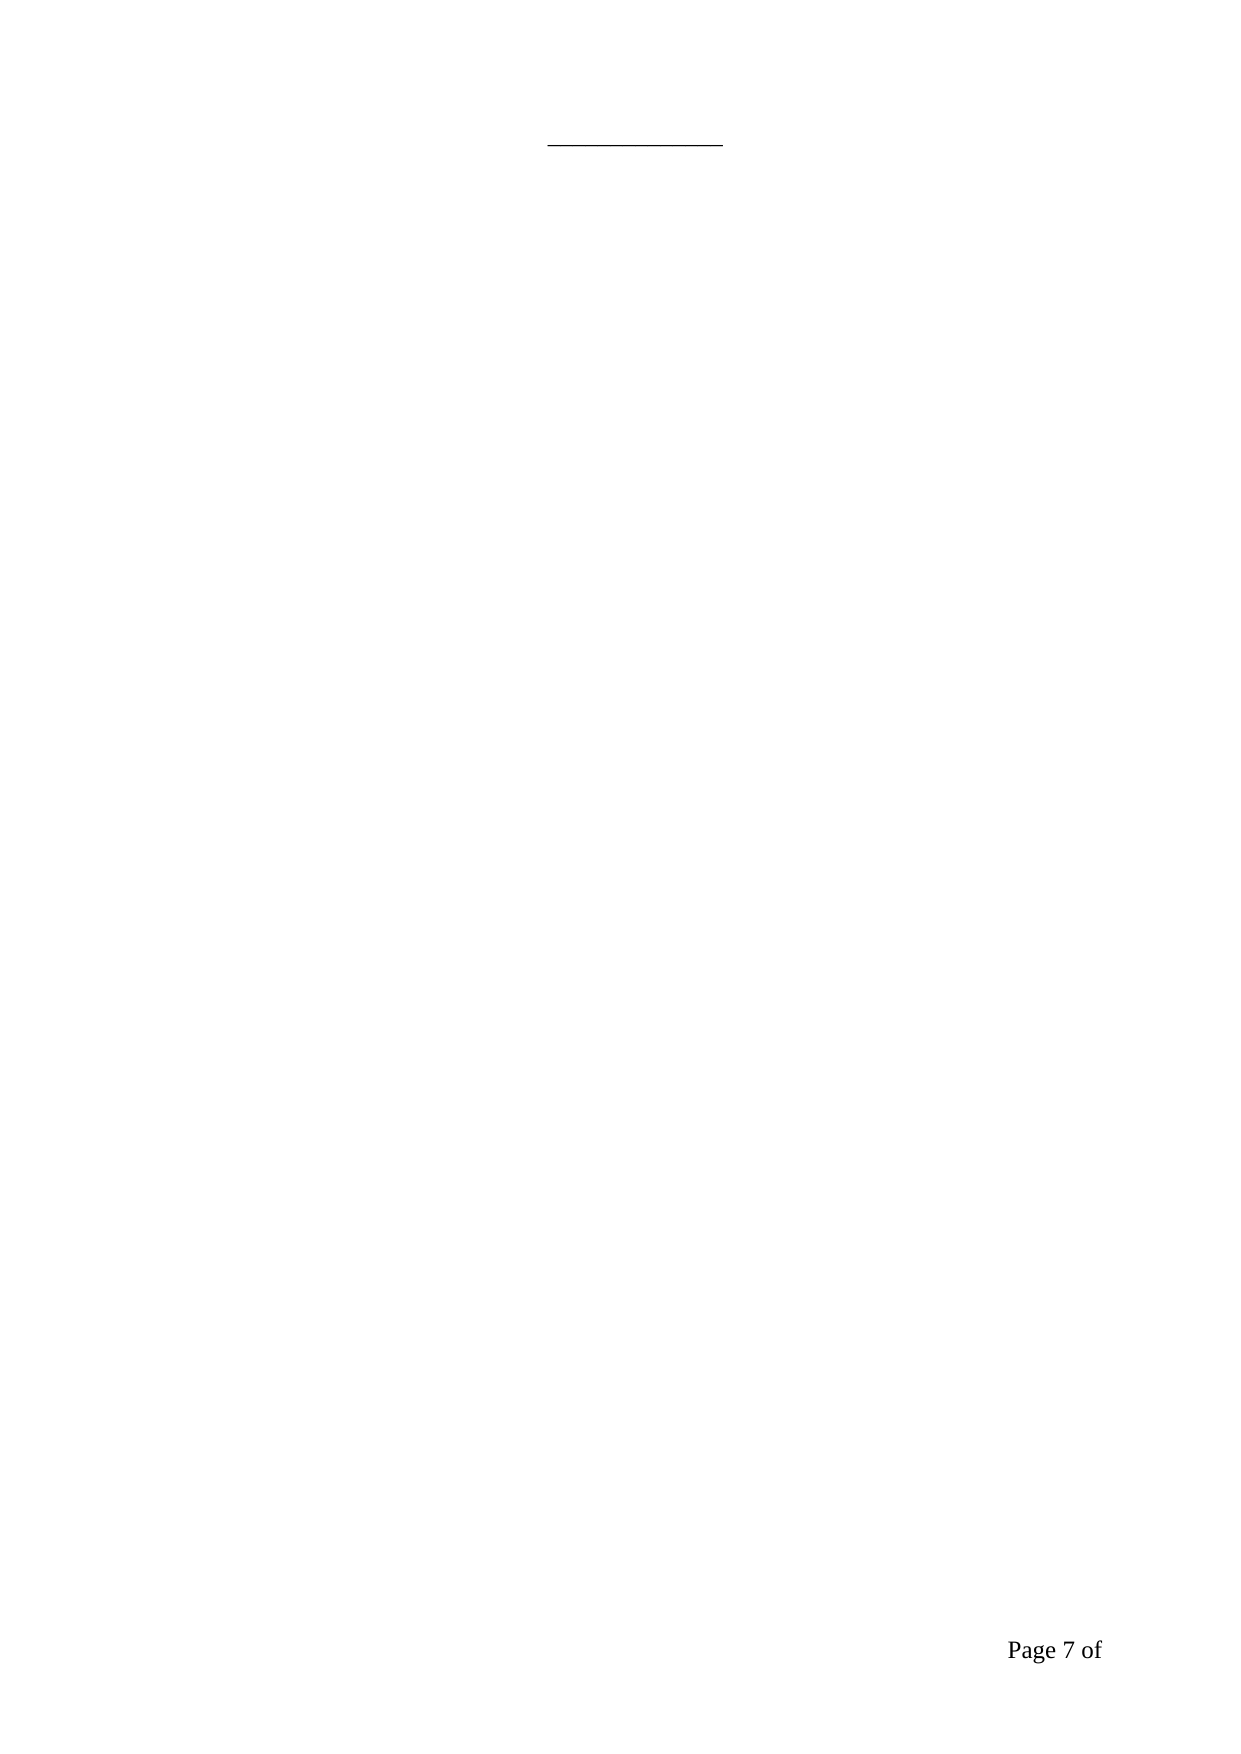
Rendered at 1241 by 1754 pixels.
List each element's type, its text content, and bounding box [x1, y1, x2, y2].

text ______________ [165, 120, 1105, 149]
